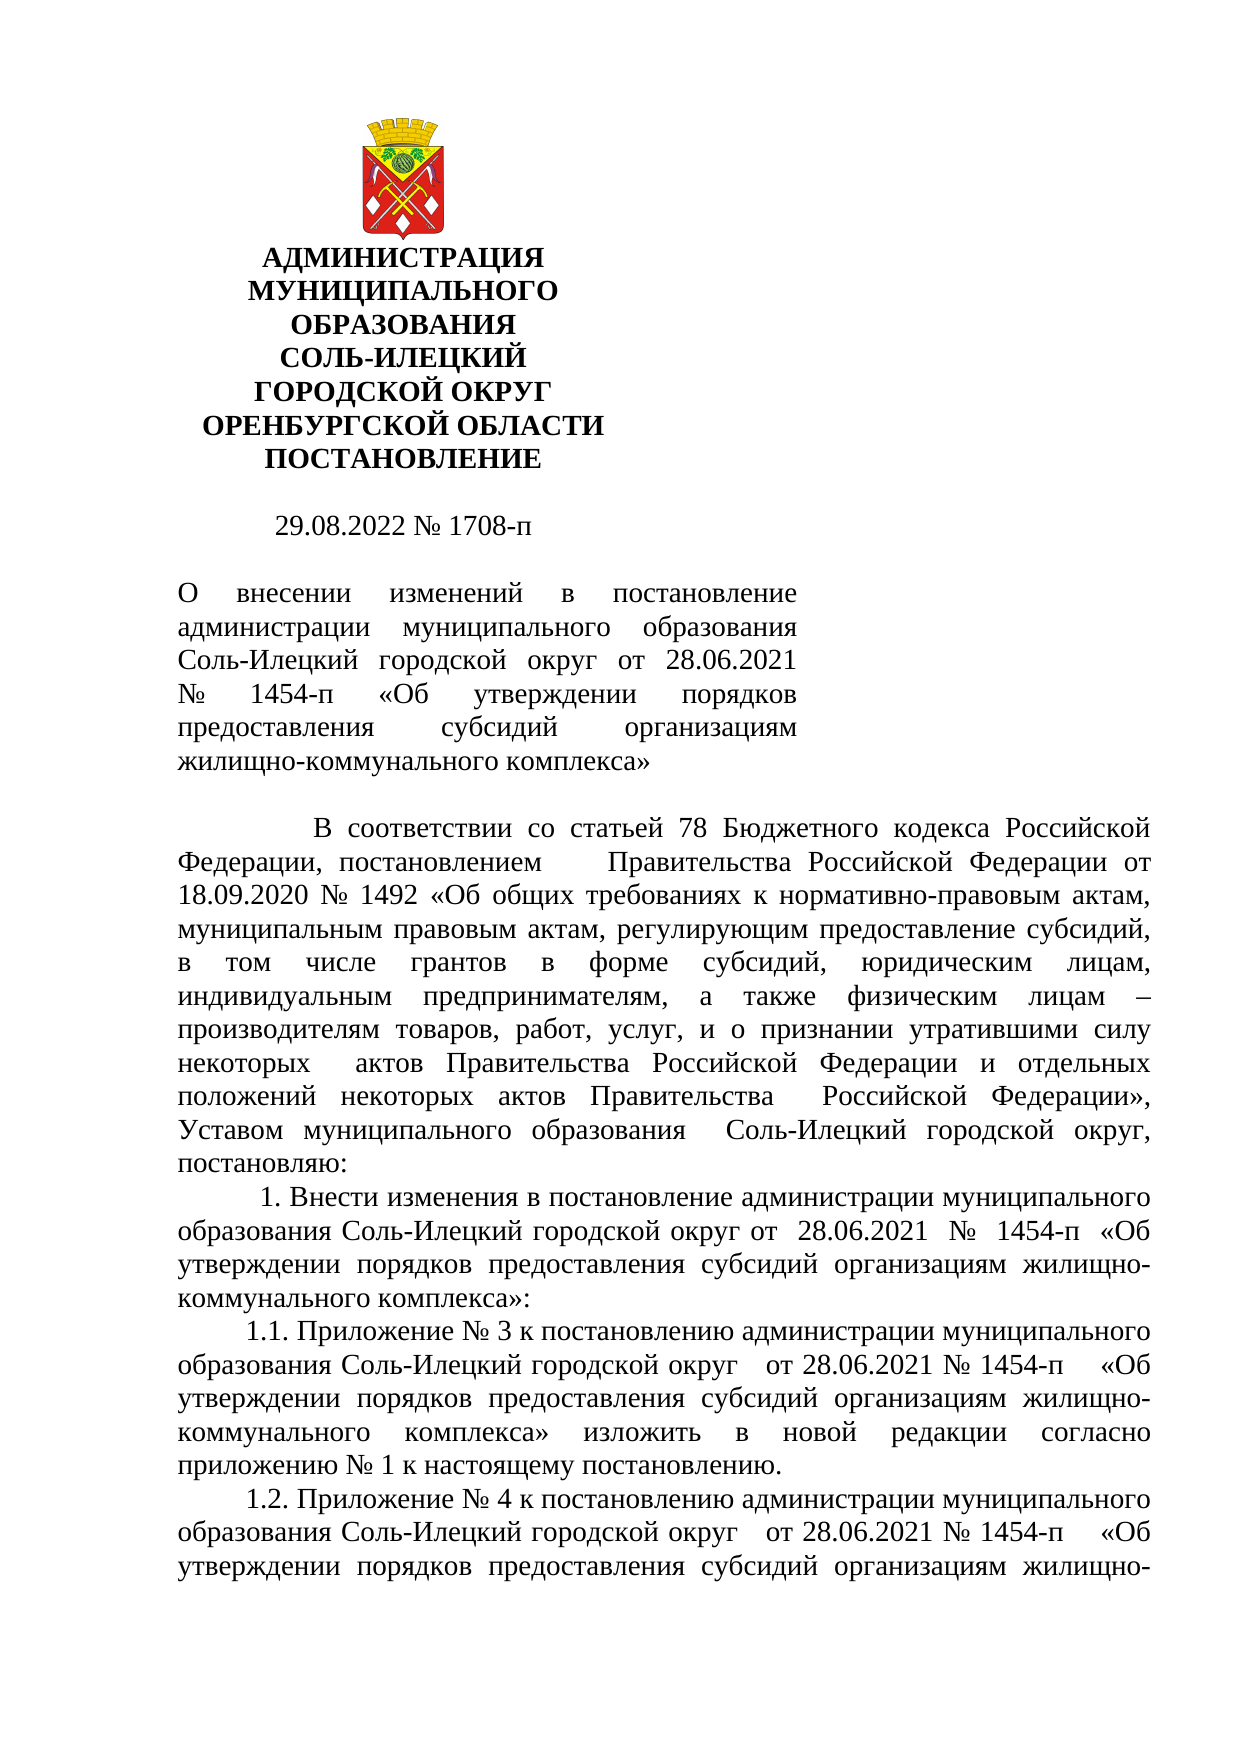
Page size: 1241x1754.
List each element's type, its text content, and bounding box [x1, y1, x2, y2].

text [177, 1481, 1152, 1582]
table_header АДМИНИСТРАЦИЯ МУНИЦИПАЛЬНОГО ОБРАЗОВАНИЯ СОЛЬ-ИЛЕЦКИЙ ГОРОДСКОЙ ОКРУГ ОРЕНБУРГСКОЙ ОБЛАСТИ ПОСТАНОВЛЕНИЕ 29.08.2022 № 1708-п [170, 118, 636, 542]
text О внесении изменений в постановление администрации муниципального образования Соль-Илецкий городской округ от 28.06.2021 № 1454-п «Об утверждении порядков предоставления субсидий организациям жилищно-коммунального комплекса» [177, 575, 797, 777]
text В соответствии со статьей 78 Бюджетного кодекса Российской Федерации, постановлением Правительства Российской Федерации от 18.09.2020 № 1492 «Об общих требованиях к нормативно-правовым актам, муниципальным правовым актам, регулирующим предоставление субсидий, в том числе грантов в форме субсидий, юридическим лицам, индивидуальным предпринимателям, а также физическим лицам – производителям товаров, работ, услуг, и о признании утратившими силу некоторых актов Правительства Российской Федерации и отдельных положений некоторых актов Правительства Российской Федерации», Уставом муниципального образования Соль-Илецкий городской округ, постановляю: [177, 810, 1152, 1179]
text 1.1. Приложение № 3 к постановлению администрации муниципального образования Соль-Илецкий городской округ от 28.06.2021 № 1454-п «Об утверждении порядков предоставления субсидий организациям жилищно-коммунального комплекса» изложить в новой редакции согласно приложению № 1 к настоящему постановлению. [177, 1313, 1152, 1481]
picture [362, 118, 444, 240]
text 1. Внести изменения в постановление администрации муниципального образования Соль-Илецкий городской округ от 28.06.2021 № 1454-п «Об утверждении порядков предоставления субсидий организациям жилищно-коммунального комплекса»: [177, 1179, 1152, 1313]
